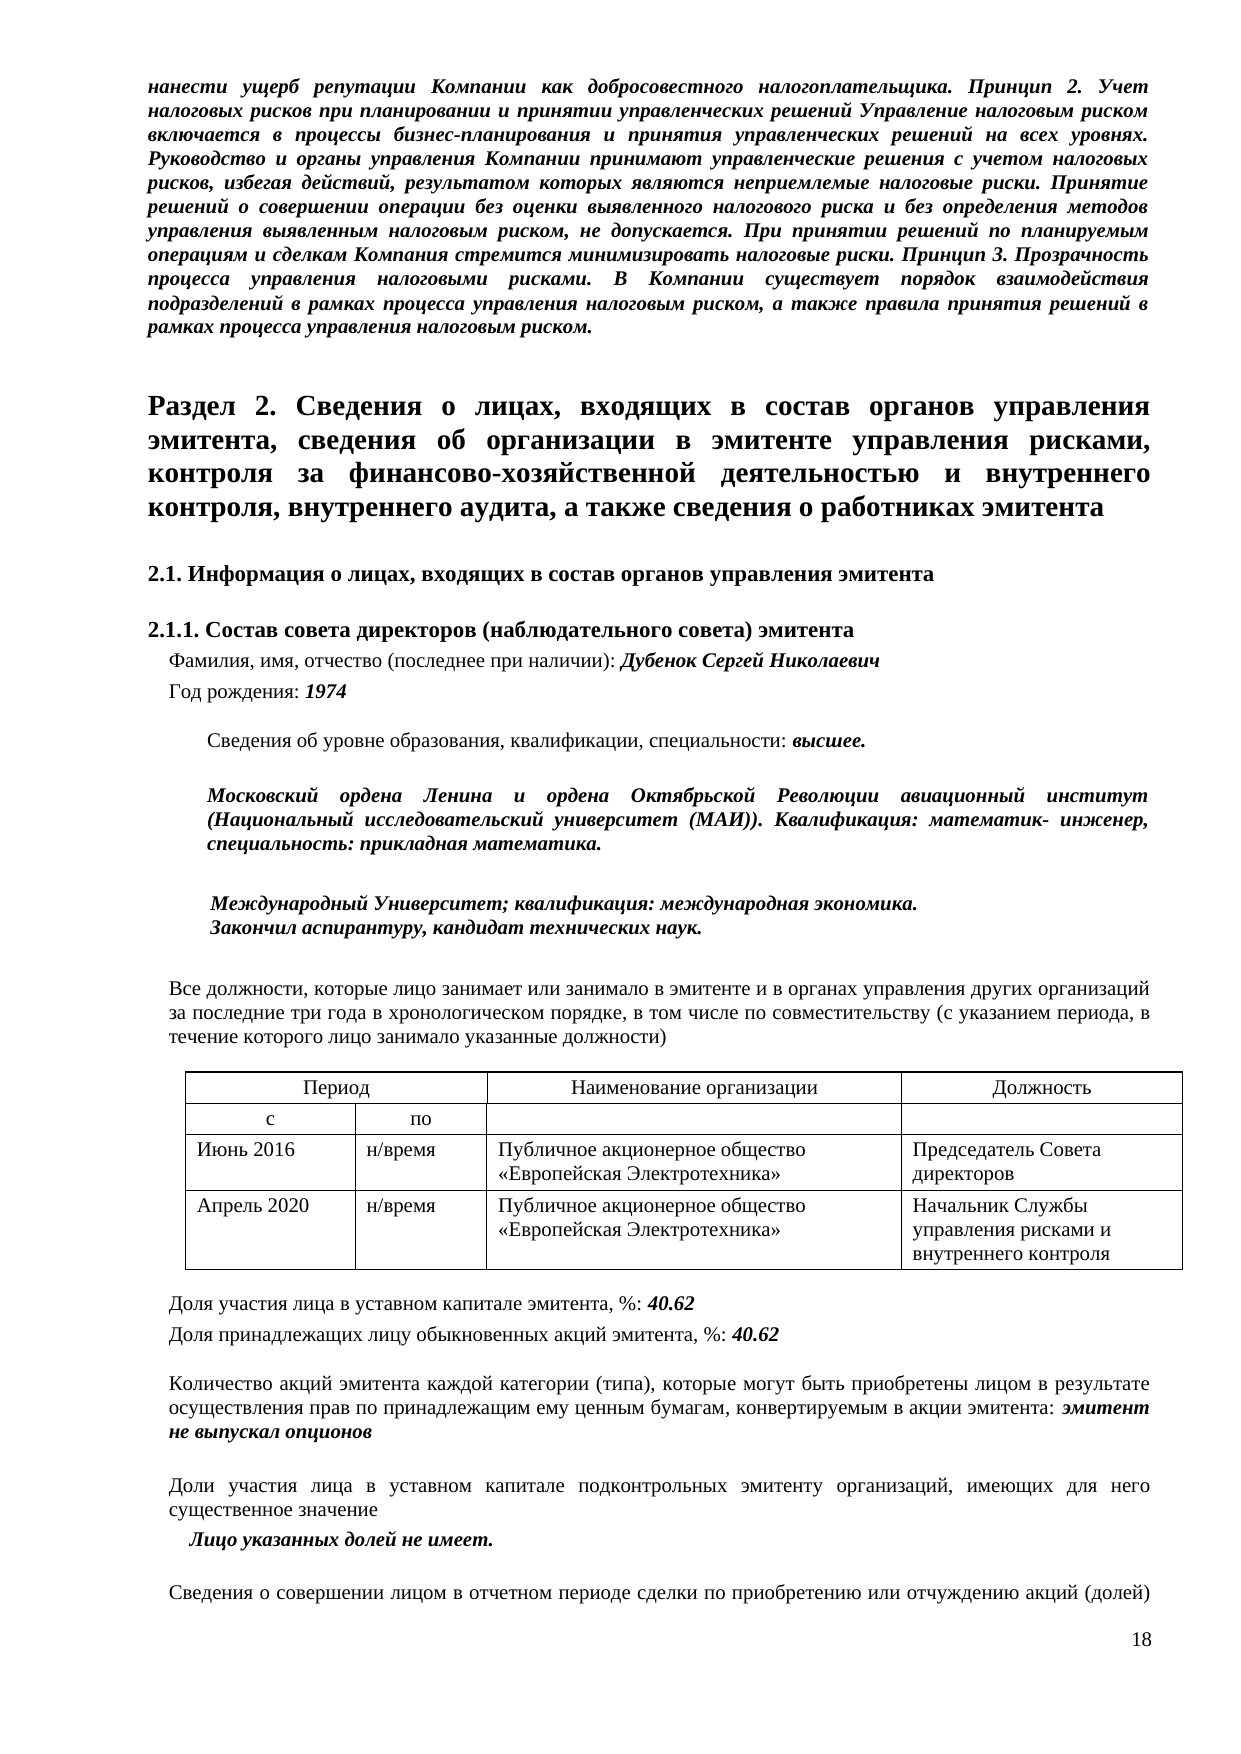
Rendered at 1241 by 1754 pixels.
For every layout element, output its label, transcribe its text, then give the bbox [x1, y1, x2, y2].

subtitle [148, 74, 1152, 338]
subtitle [168, 1580, 1152, 1604]
text Международный Университет; квалификация: международная экономика. Закончил аспирантуру, кандидат технических наук. [210, 891, 1152, 939]
table_cell Начальник Службы управления рисками и внутреннего контроля [902, 1191, 1182, 1269]
table_cell н/время [356, 1191, 486, 1269]
text Сведения об уровне образования, квалификации, специальности: высшее. [207, 728, 1152, 776]
table_cell с [186, 1104, 355, 1134]
text Доля участия лица в уставном капитале эмитента, %: 40.62 [168, 1291, 1152, 1315]
table_cell Апрель 2020 [186, 1191, 355, 1269]
table_header Период [186, 1073, 487, 1103]
table_cell Публичное акционерное общество «Европейская Электротехника» [487, 1135, 901, 1189]
text Московский ордена Ленина и ордена Октябрьской Революции авиационный институт (Национальный исследовательский университет (МАИ)). Квалификация: математик- инженер, специальность: прикладная математика. [207, 782, 1152, 855]
table_cell по [356, 1104, 486, 1134]
subtitle 2.1.1. Состав совета директоров (наблюдательного совета) эмитента [148, 616, 1152, 642]
table_cell Июнь 2016 [186, 1135, 355, 1189]
text Год рождения: 1974 [168, 679, 1152, 703]
table_cell Председатель Совета директоров [902, 1135, 1182, 1189]
table_cell [902, 1104, 1182, 1134]
text Доля принадлежащих лицу обыкновенных акций эмитента, %: 40.62 [168, 1322, 1152, 1346]
table_header Наименование организации [488, 1073, 901, 1103]
table_header Должность [902, 1073, 1182, 1103]
subtitle 2.1. Информация о лицах, входящих в состав органов управления эмитента [148, 560, 1152, 587]
table_cell Публичное акционерное общество «Европейская Электротехника» [487, 1191, 901, 1269]
text Все должности, которые лицо занимает или занимало в эмитенте и в органах управления других организаций за последние три года в хронологическом порядке, в том числе по совместительству (с указанием периода, в течение которого лицо занимало указанные должности) [168, 976, 1152, 1048]
text Количество акций эмитента каждой категории (типа), которые могут быть приобретены лицом в результате осуществления прав по принадлежащим ему ценным бумагам, конвертируемым в акции эмитента: эмитент не выпускал опционов [168, 1371, 1152, 1443]
subtitle Доли участия лица в уставном капитале подконтрольных эмитенту организаций, имеющих для него существенное значение [168, 1472, 1152, 1521]
text Фамилия, имя, отчество (последнее при наличии): Дубенок Сергей Николаевич [168, 648, 1152, 672]
table_cell н/время [356, 1135, 486, 1189]
table_cell [487, 1104, 901, 1134]
subtitle Раздел 2. Сведения о лицах, входящих в состав органов управления эмитента, сведения об организации в эмитенте управления рисками, контроля за финансово-хозяйственной деятельностью и внутреннего контроля, внутреннего аудита, а также сведения о работниках эмитента [148, 388, 1152, 523]
text Лицо указанных долей не имеет. [189, 1527, 1152, 1551]
